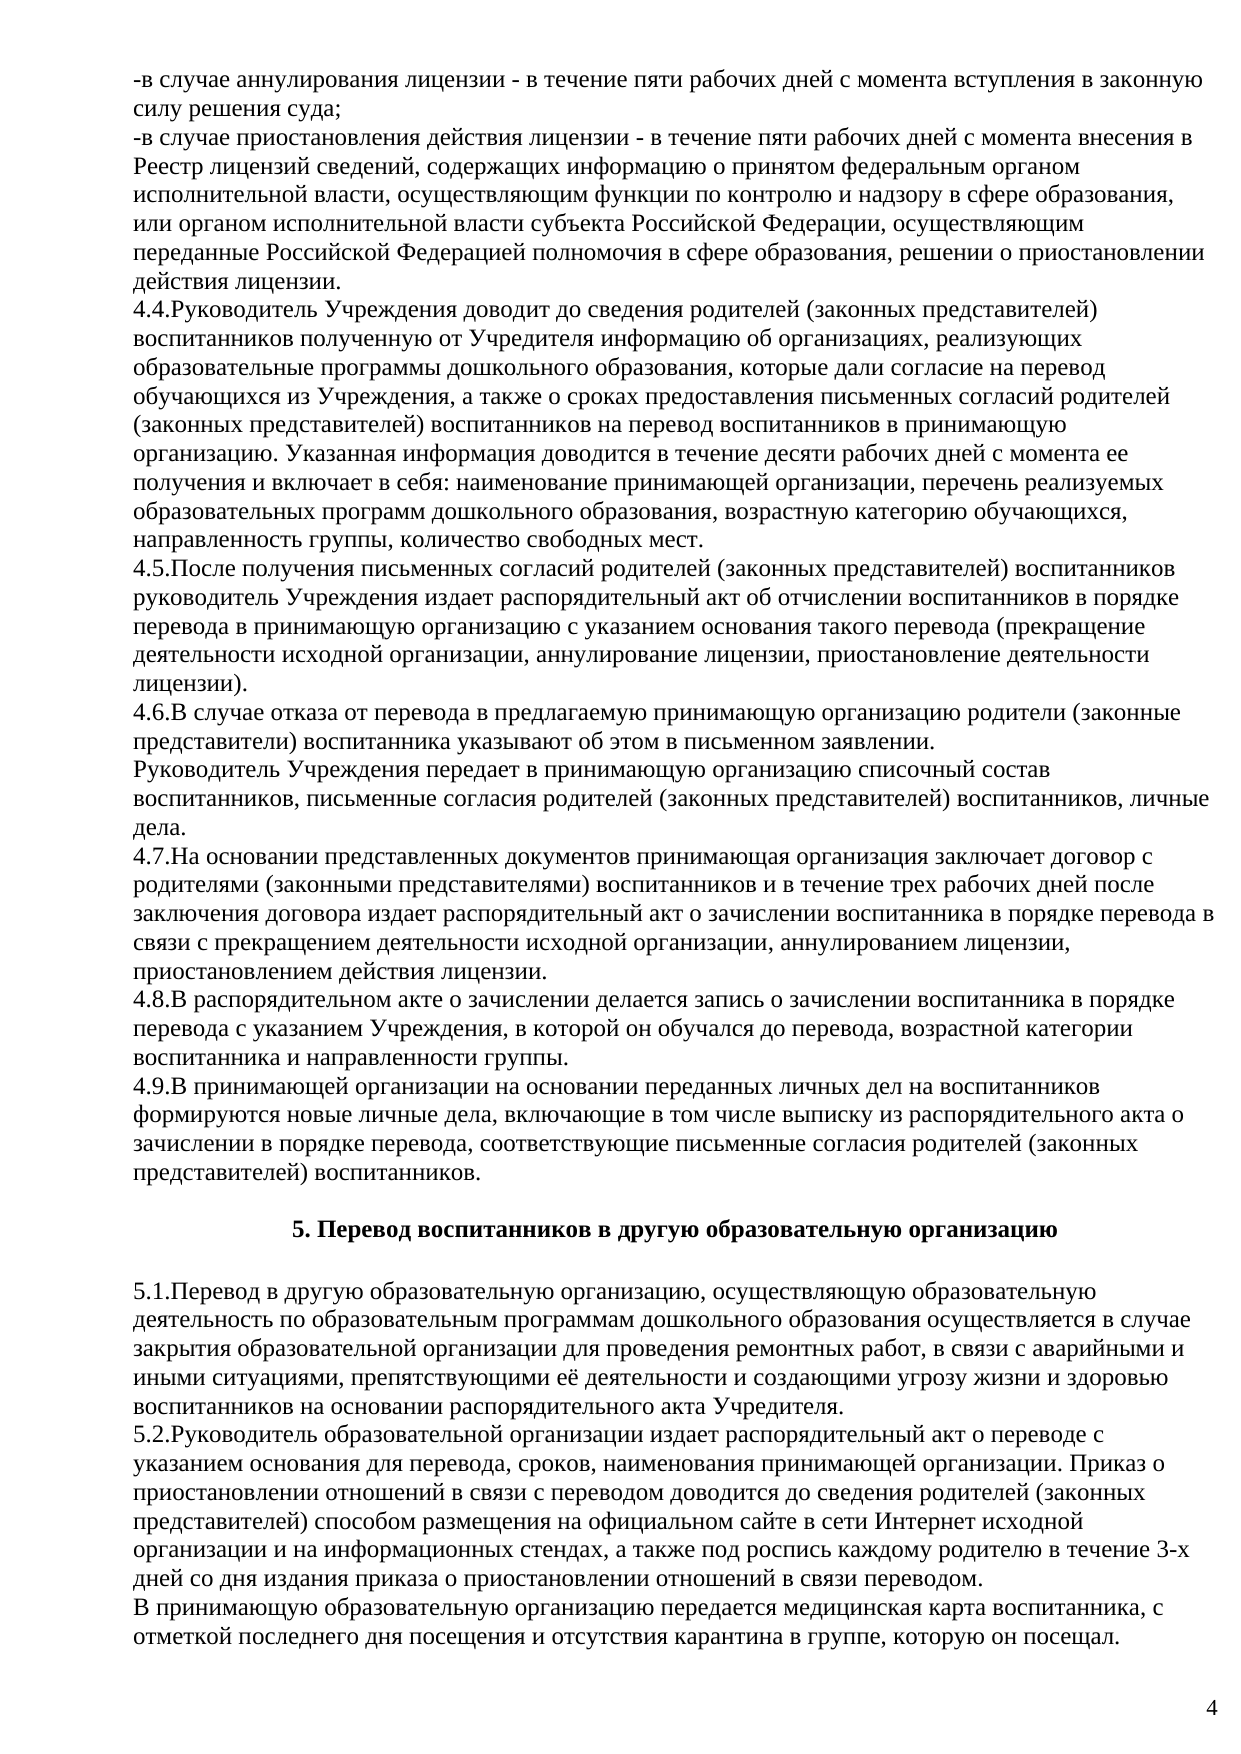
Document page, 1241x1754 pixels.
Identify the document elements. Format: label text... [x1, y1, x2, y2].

text 5.1.Перевод в другую образовательную организацию, осуществляющую образовательную деятельность по образовательным программам дошкольного образования осуществляется в случае закрытия образовательной организации для проведения ремонтных работ, в связи с аварийными и иными ситуациями, препятствующими её деятельности и создающими угрозу жизни и здоровью воспитанников на основании распорядительного акта Учредителя. [133, 1276, 1217, 1419]
text 4.4.Руководитель Учреждения доводит до сведения родителей (законных представителей) воспитанников полученную от Учредителя информацию об организациях, реализующих образовательные программы дошкольного образования, которые дали согласие на перевод обучающихся из Учреждения, а также о сроках предоставления письменных согласий родителей (законных представителей) воспитанников на перевод воспитанников в принимающую организацию. Указанная информация доводится в течение десяти рабочих дней с момента ее получения и включает в себя: наименование принимающей организации, перечень реализуемых образовательных программ дошкольного образования, возрастную категорию обучающихся, направленность группы, количество свободных мест. [133, 294, 1217, 553]
text 4.9.В принимающей организации на основании переданных личных дел на воспитанников формируются новые личные дела, включающие в том числе выписку из распорядительного акта о зачислении в порядке перевода, соответствующие письменные согласия родителей (законных представителей) воспитанников. [133, 1071, 1217, 1186]
text В принимающую образовательную организацию передается медицинская карта воспитанника, с отметкой последнего дня посещения и отсутствия карантина в группе, которую он посещал. [133, 1592, 1217, 1649]
text -в случае приостановления действия лицензии - в течение пяти рабочих дней с момента внесения в Реестр лицензий сведений, содержащих информацию о принятом федеральным органом исполнительной власти, осуществляющим функции по контролю и надзору в сфере образования, или органом исполнительной власти субъекта Российской Федерации, осуществляющим переданные Российской Федерацией полномочия в сфере образования, решении о приостановлении действия лицензии. [133, 122, 1217, 294]
text Руководитель Учреждения передает в принимающую организацию списочный состав воспитанников, письменные согласия родителей (законных представителей) воспитанников, личные дела. [133, 754, 1217, 841]
text -в случае аннулирования лицензии - в течение пяти рабочих дней с момента вступления в законную силу решения суда; [133, 64, 1217, 122]
text 5.2.Руководитель образовательной организации издает распорядительный акт о переводе с указанием основания для перевода, сроков, наименования принимающей организации. Приказ о приостановлении отношений в связи с переводом доводится до сведения родителей (законных представителей) способом размещения на официальном сайте в сети Интернет исходной организации и на информационных стендах, а также под роспись каждому родителю в течение 3-х дней со дня издания приказа о приостановлении отношений в связи переводом. [133, 1419, 1217, 1592]
text 5. Перевод воспитанников в другую образовательную организацию [133, 1214, 1217, 1243]
text 4.5.После получения письменных согласий родителей (законных представителей) воспитанников руководитель Учреждения издает распорядительный акт об отчислении воспитанников в порядке перевода в принимающую организацию с указанием основания такого перевода (прекращение деятельности исходной организации, аннулирование лицензии, приостановление деятельности лицензии). [133, 553, 1217, 697]
text 4.7.На основании представленных документов принимающая организация заключает договор с родителями (законными представителями) воспитанников и в течение трех рабочих дней после заключения договора издает распорядительный акт о зачислении воспитанника в порядке перевода в связи с прекращением деятельности исходной организации, аннулированием лицензии, приостановлением действия лицензии. [133, 841, 1217, 984]
text 4.6.В случае отказа от перевода в предлагаемую принимающую организацию родители (законные представители) воспитанника указывают об этом в письменном заявлении. [133, 697, 1217, 754]
text 4.8.В распорядительном акте о зачислении делается запись о зачислении воспитанника в порядке перевода с указанием Учреждения, в которой он обучался до перевода, возрастной категории воспитанника и направленности группы. [133, 984, 1217, 1071]
